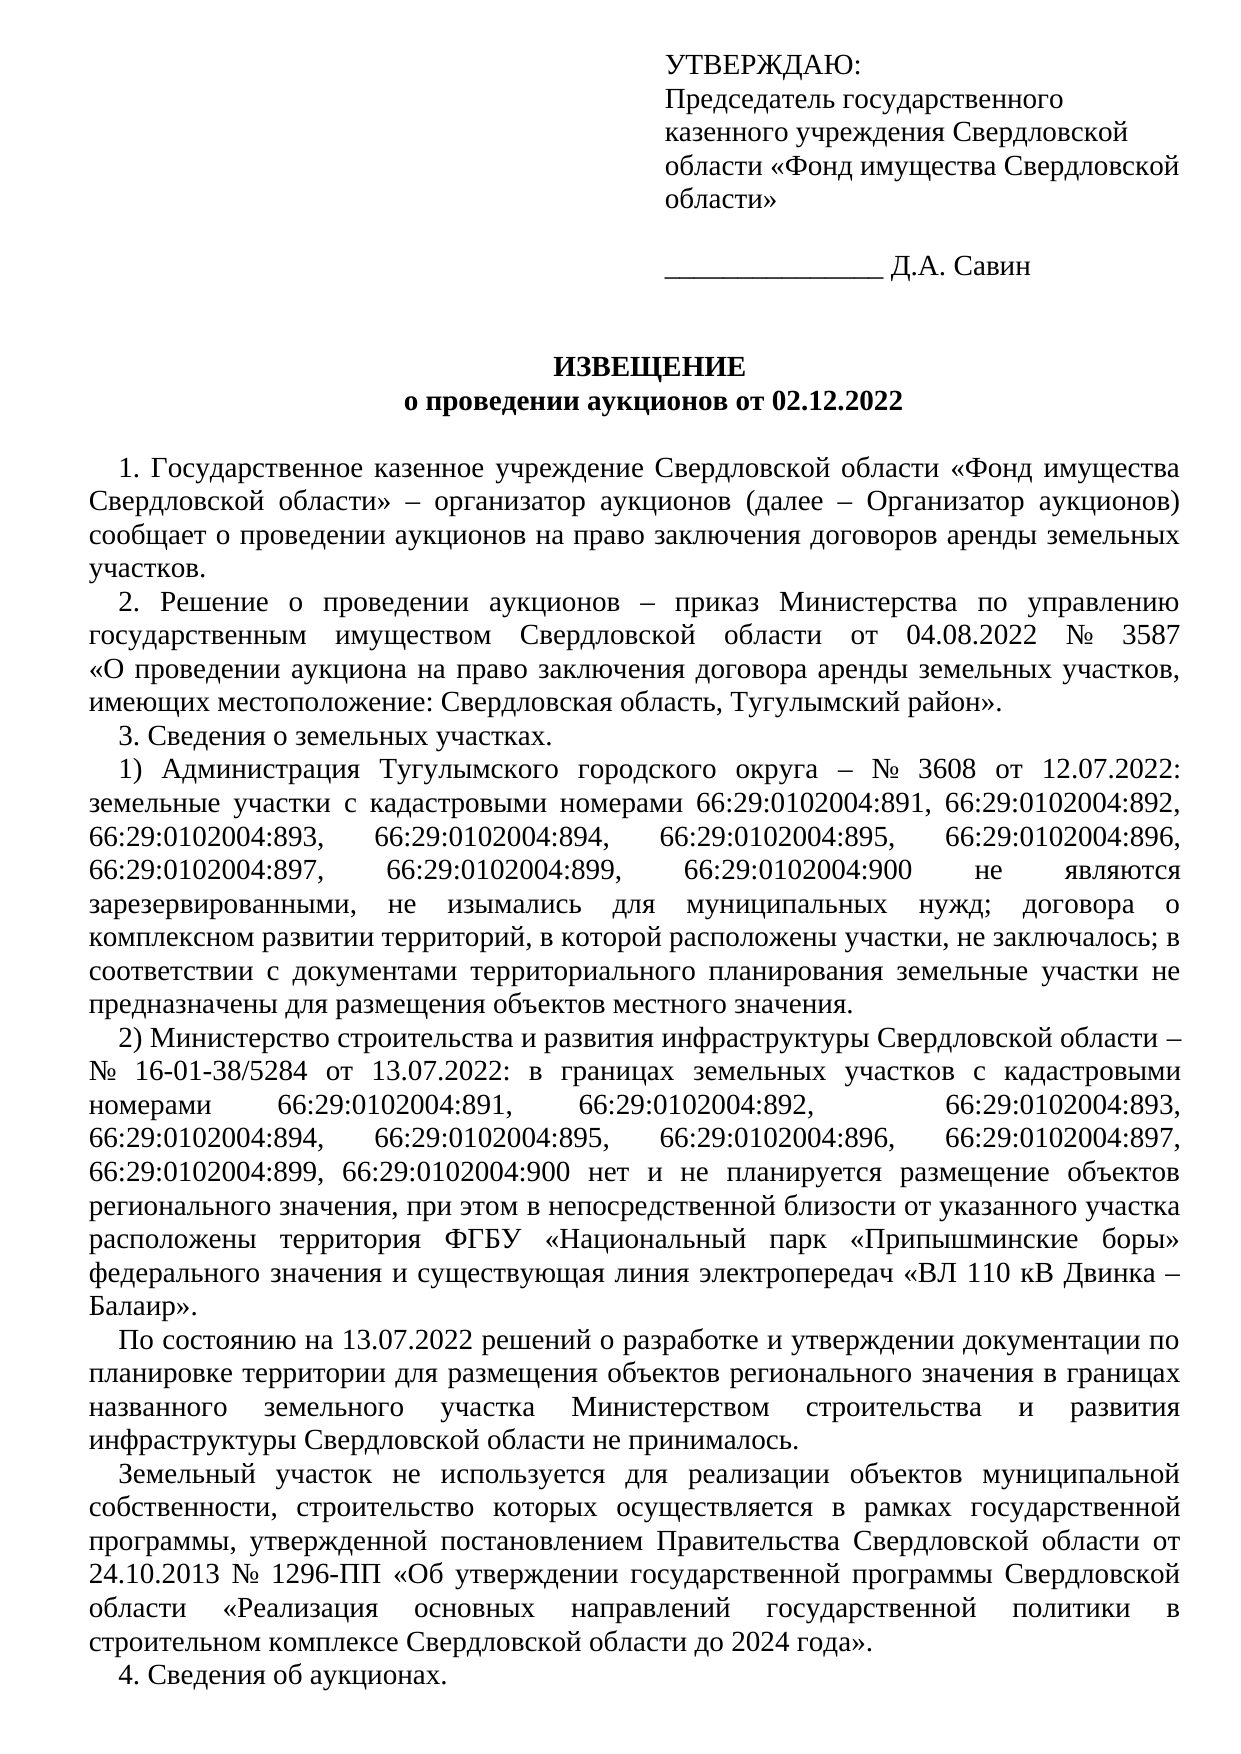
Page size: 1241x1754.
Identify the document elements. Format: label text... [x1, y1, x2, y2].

text 2) Министерство строительства и развития инфраструктуры Свердловской области – № 16-01-38/5284 от 13.07.2022: в границах земельных участков с кадастровыми номерами 66:29:0102004:891, 66:29:0102004:892, 66:29:0102004:893, 66:29:0102004:894, 66:29:0102004:895, 66:29:0102004:896, 66:29:0102004:897, 66:29:0102004:899, 66:29:0102004:900 нет и не планируется размещение объектов регионального значения, при этом в непосредственной близости от указанного участка расположены территория ФГБУ «Национальный парк «Припышминские боры» федерального значения и существующая линия электропередач «ВЛ 110 кВ Двинка – Балаир». [88, 1020, 1181, 1322]
text 3. Сведения о земельных участках. [88, 718, 1181, 752]
text Председатель государственного казенного учреждения Свердловской области «Фонд имущества Свердловской области» [664, 81, 1181, 215]
text 4. Сведения об аукционах. [88, 1657, 1181, 1691]
text 2. Решение о проведении аукционов – приказ Министерства по управлению государственным имуществом Свердловской области от 04.08.2022 № 3587 «О проведении аукциона на право заключения договора аренды земельных участков, имеющих местоположение: Свердловская область, Тугулымский район». [88, 584, 1181, 718]
text _______________ Д.А. Савин [664, 248, 1181, 282]
text о проведении аукционов от 02.12.2022 [118, 383, 1181, 416]
text УТВЕРЖДАЮ: [664, 47, 1181, 81]
text По состоянию на 13.07.2022 решений о разработке и утверждении документации по планировке территории для размещения объектов регионального значения в границах названного земельного участка Министерством строительства и развития инфраструктуры Свердловской области не принималось. [88, 1322, 1181, 1456]
text 1. Государственное казенное учреждение Свердловской области «Фонд имущества Свердловской области» – организатор аукционов (далее – Организатор аукционов) сообщает о проведении аукционов на право заключения договоров аренды земельных участков. [88, 450, 1181, 584]
text ИЗВЕЩЕНИЕ [118, 349, 1181, 383]
text Земельный участок не используется для реализации объектов муниципальной собственности, строительство которых осуществляется в рамках государственной программы, утвержденной постановлением Правительства Свердловской области от 24.10.2013 № 1296-ПП «Об утверждении государственной программы Свердловской области «Реализация основных направлений государственной политики в строительном комплексе Свердловской области до 2024 года». [88, 1456, 1181, 1657]
text 1) Администрация Тугулымского городского округа – № 3608 от 12.07.2022: земельные участки с кадастровыми номерами 66:29:0102004:891, 66:29:0102004:892, 66:29:0102004:893, 66:29:0102004:894, 66:29:0102004:895, 66:29:0102004:896, 66:29:0102004:897, 66:29:0102004:899, 66:29:0102004:900 не являются зарезервированными, не изымались для муниципальных нужд; договора о комплексном развитии территорий, в которой расположены участки, не заключалось; в соответствии с документами территориального планирования земельные участки не предназначены для размещения объектов местного значения. [88, 752, 1181, 1020]
